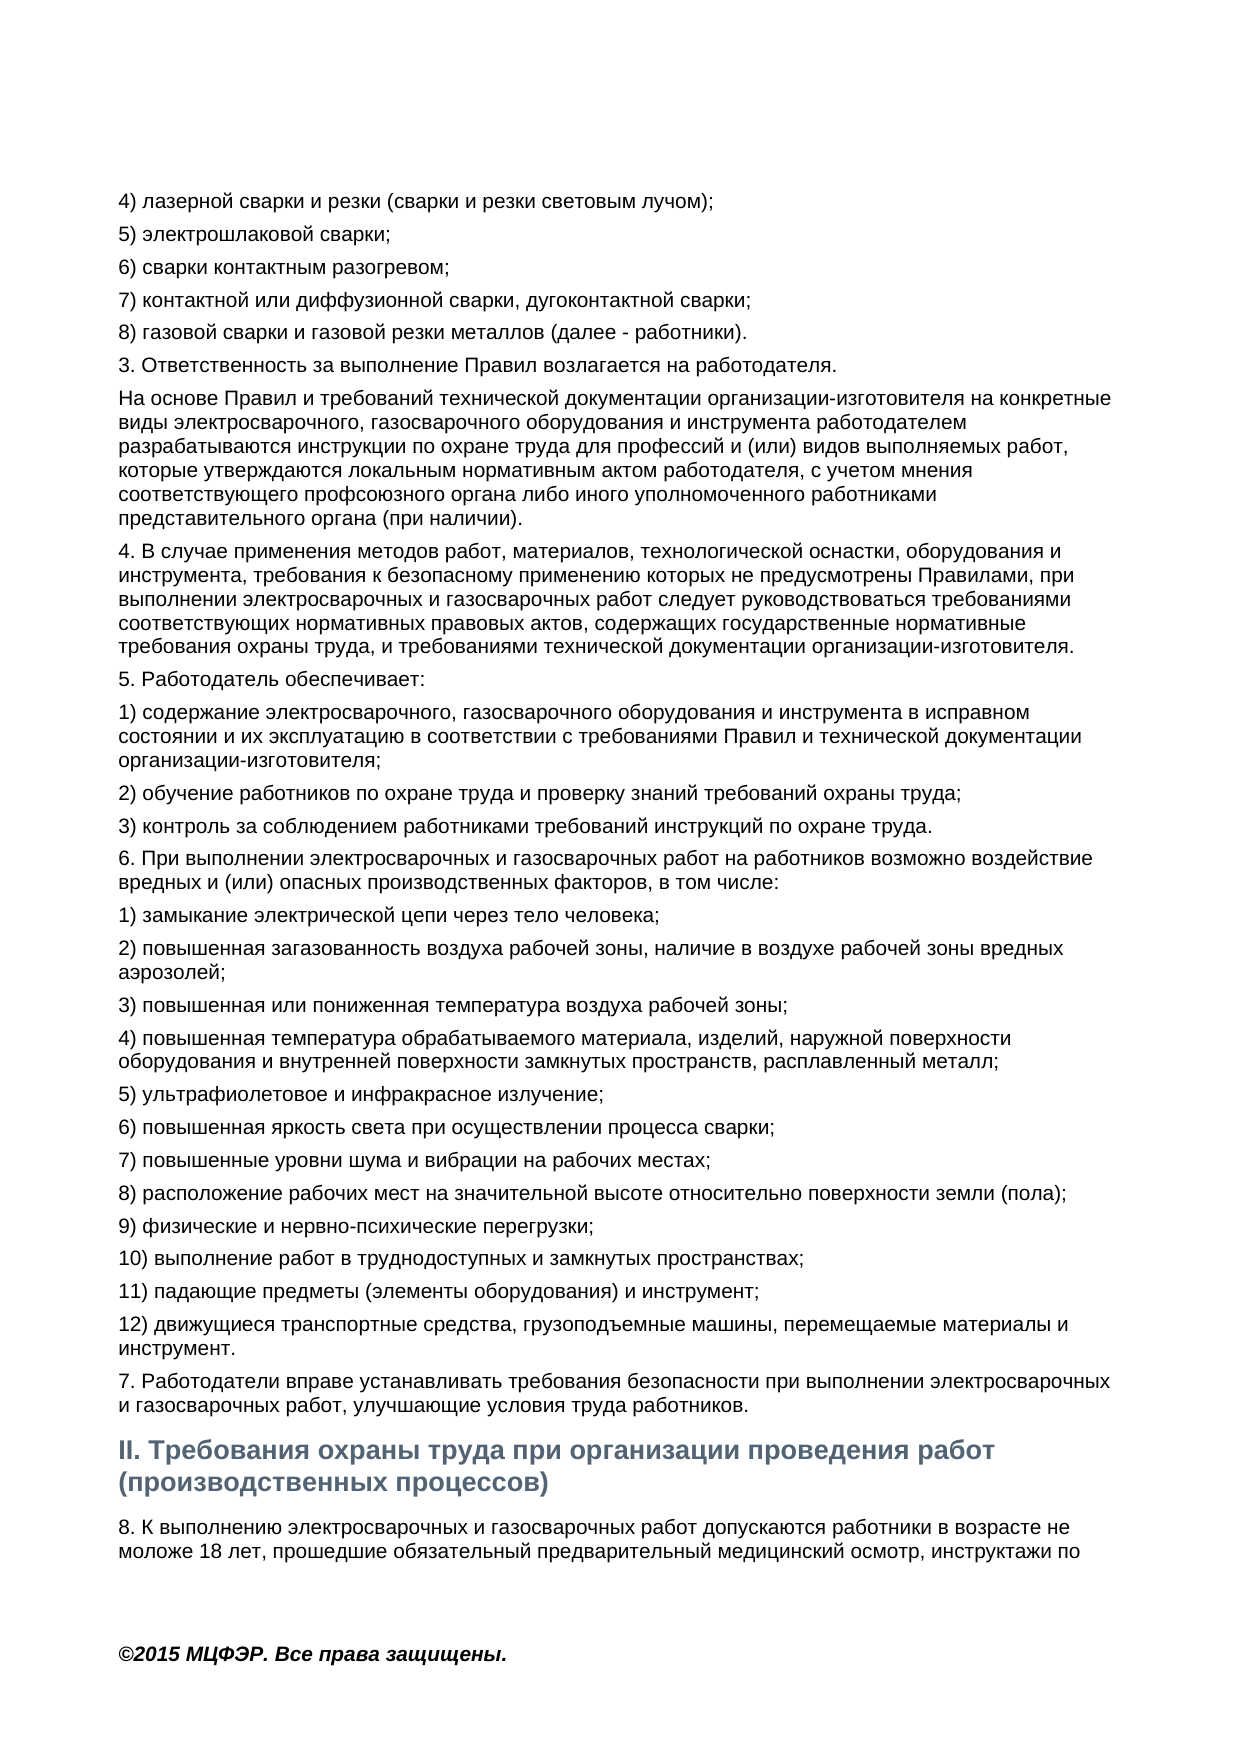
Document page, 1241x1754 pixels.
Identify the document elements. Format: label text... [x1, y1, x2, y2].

text 8) газовой сварки и газовой резки металлов (далее - работники). [118, 320, 1122, 344]
text 7. Работодатели вправе устанавливать требования безопасности при выполнении электросварочных и газосварочных работ, улучшающие условия труда работников. [118, 1369, 1122, 1417]
text 11) падающие предметы (элементы оборудования) и инструмент; [118, 1279, 1122, 1303]
text 2) обучение работников по охране труда и проверку знаний требований охраны труда; [118, 781, 1122, 804]
text 10) выполнение работ в труднодоступных и замкнутых пространствах; [118, 1246, 1122, 1270]
text 7) повышенные уровни шума и вибрации на рабочих местах; [118, 1148, 1122, 1172]
text II. Требования охраны труда при организации проведения работ (производственных процессов) [118, 1434, 1122, 1497]
text 6. При выполнении электросварочных и газосварочных работ на работников возможно воздействие вредных и (или) опасных производственных факторов, в том числе: [118, 846, 1122, 894]
text 6) повышенная яркость света при осуществлении процесса сварки; [118, 1115, 1122, 1139]
text 5) электрошлаковой сварки; [118, 222, 1122, 246]
text 5. Работодатель обеспечивает: [118, 667, 1122, 691]
text 4) повышенная температура обрабатываемого материала, изделий, наружной поверхности оборудования и внутренней поверхности замкнутых пространств, расплавленный металл; [118, 1025, 1122, 1073]
text 8) расположение рабочих мест на значительной высоте относительно поверхности земли (пола); [118, 1181, 1122, 1204]
text На основе Правил и требований технической документации организации-изготовителя на конкретные виды электросварочного, газосварочного оборудования и инструмента работодателем разрабатываются инструкции по охране труда для профессий и (или) видов выполняемых работ, которые утверждаются локальным нормативным актом работодателя, с учетом мнения соответствующего профсоюзного органа либо иного уполномоченного работниками представительного органа (при наличии). [118, 386, 1122, 529]
text 4. В случае применения методов работ, материалов, технологической оснастки, оборудования и инструмента, требования к безопасному применению которых не предусмотрены Правилами, при выполнении электросварочных и газосварочных работ следует руководствоваться требованиями соответствующих нормативных правовых актов, содержащих государственные нормативные требования охраны труда, и требованиями технической документации организации-изготовителя. [118, 538, 1122, 658]
text 3) контроль за соблюдением работниками требований инструкций по охране труда. [118, 813, 1122, 837]
text 3) повышенная или пониженная температура воздуха рабочей зоны; [118, 993, 1122, 1017]
text 12) движущиеся транспортные средства, грузоподъемные машины, перемещаемые материалы и инструмент. [118, 1312, 1122, 1360]
text 9) физические и нервно-психические перегрузки; [118, 1213, 1122, 1237]
text 3. Ответственность за выполнение Правил возлагается на работодателя. [118, 353, 1122, 377]
text 2) повышенная загазованность воздуха рабочей зоны, наличие в воздухе рабочей зоны вредных аэрозолей; [118, 936, 1122, 984]
text 4) лазерной сварки и резки (сварки и резки световым лучом); [118, 189, 1122, 213]
text 7) контактной или диффузионной сварки, дугоконтактной сварки; [118, 287, 1122, 311]
text 1) содержание электросварочного, газосварочного оборудования и инструмента в исправном состоянии и их эксплуатацию в соответствии с требованиями Правил и технической документации организации-изготовителя; [118, 700, 1122, 772]
text 6) сварки контактным разогревом; [118, 254, 1122, 278]
text 5) ультрафиолетовое и инфракрасное излучение; [118, 1082, 1122, 1106]
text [118, 1514, 1122, 1562]
text 1) замыкание электрической цепи через тело человека; [118, 903, 1122, 927]
